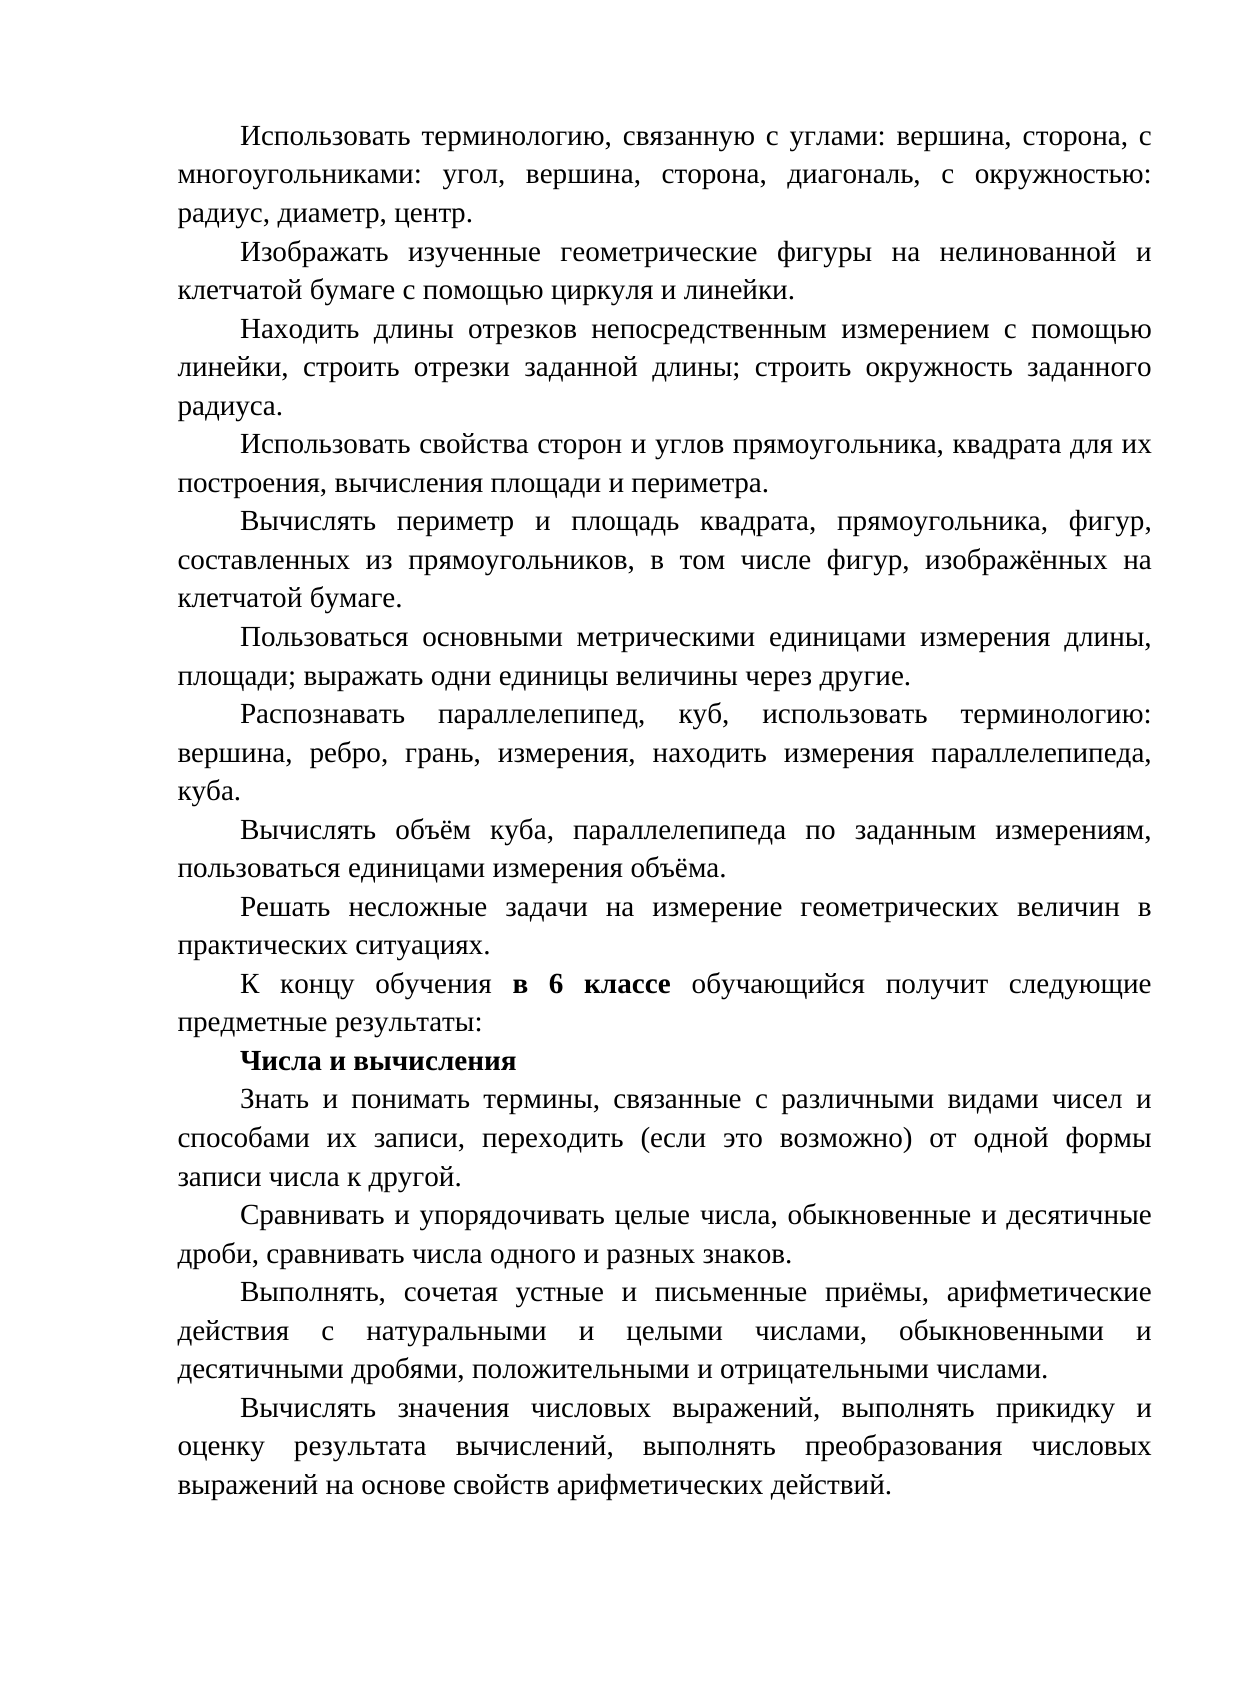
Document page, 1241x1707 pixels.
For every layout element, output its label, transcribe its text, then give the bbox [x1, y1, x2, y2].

text Знать и понимать термины, связанные с различными видами чисел и способами их записи, переходить (если это возможно) от одной формы записи числа к другой. [177, 1082, 1152, 1192]
text Решать несложные задачи на измерение геометрических величин в практических ситуациях. [177, 889, 1152, 961]
text Вычислять периметр и площадь квадрата, прямоугольника, фигур, составленных из прямоугольников, в том числе фигур, изображённых на клетчатой бумаге. [177, 503, 1152, 614]
text Использовать свойства сторон и углов прямоугольника, квадрата для их построения, вычисления площади и периметра. [177, 426, 1152, 498]
text Выполнять, сочетая устные и письменные приёмы, арифметические действия с натуральными и целыми числами, обыкновенными и десятичными дробями, положительными и отрицательными числами. [177, 1274, 1152, 1385]
text К концу обучения в 6 классе обучающийся получит следующие предметные результаты: [177, 966, 1152, 1038]
text Использовать терминологию, связанную с углами: вершина, сторона, с многоугольниками: угол, вершина, сторона, диагональ, с окружностью: радиус, диаметр, центр. [177, 118, 1152, 229]
text Вычислять объём куба, параллелепипеда по заданным измерениям, пользоваться единицами измерения объёма. [177, 812, 1152, 884]
text Пользоваться основными метрическими единицами измерения длины, площади; выражать одни единицы величины через другие. [177, 619, 1152, 691]
text Находить длины отрезков непосредственным измерением с помощью линейки, строить отрезки заданной длины; строить окружность заданного радиуса. [177, 311, 1152, 421]
text Распознавать параллелепипед, куб, использовать терминологию: вершина, ребро, грань, измерения, находить измерения параллелепипеда, куба. [177, 696, 1152, 807]
text Изображать изученные геометрические фигуры на нелинованной и клетчатой бумаге с помощью циркуля и линейки. [177, 234, 1152, 306]
text Вычислять значения числовых выражений, выполнять прикидку и оценку результата вычислений, выполнять преобразования числовых выражений на основе свойств арифметических действий. [177, 1390, 1152, 1501]
text Сравнивать и упорядочивать целые числа, обыкновенные и десятичные дроби, сравнивать числа одного и разных знаков. [177, 1197, 1152, 1269]
text Числа и вычисления [177, 1043, 1152, 1077]
